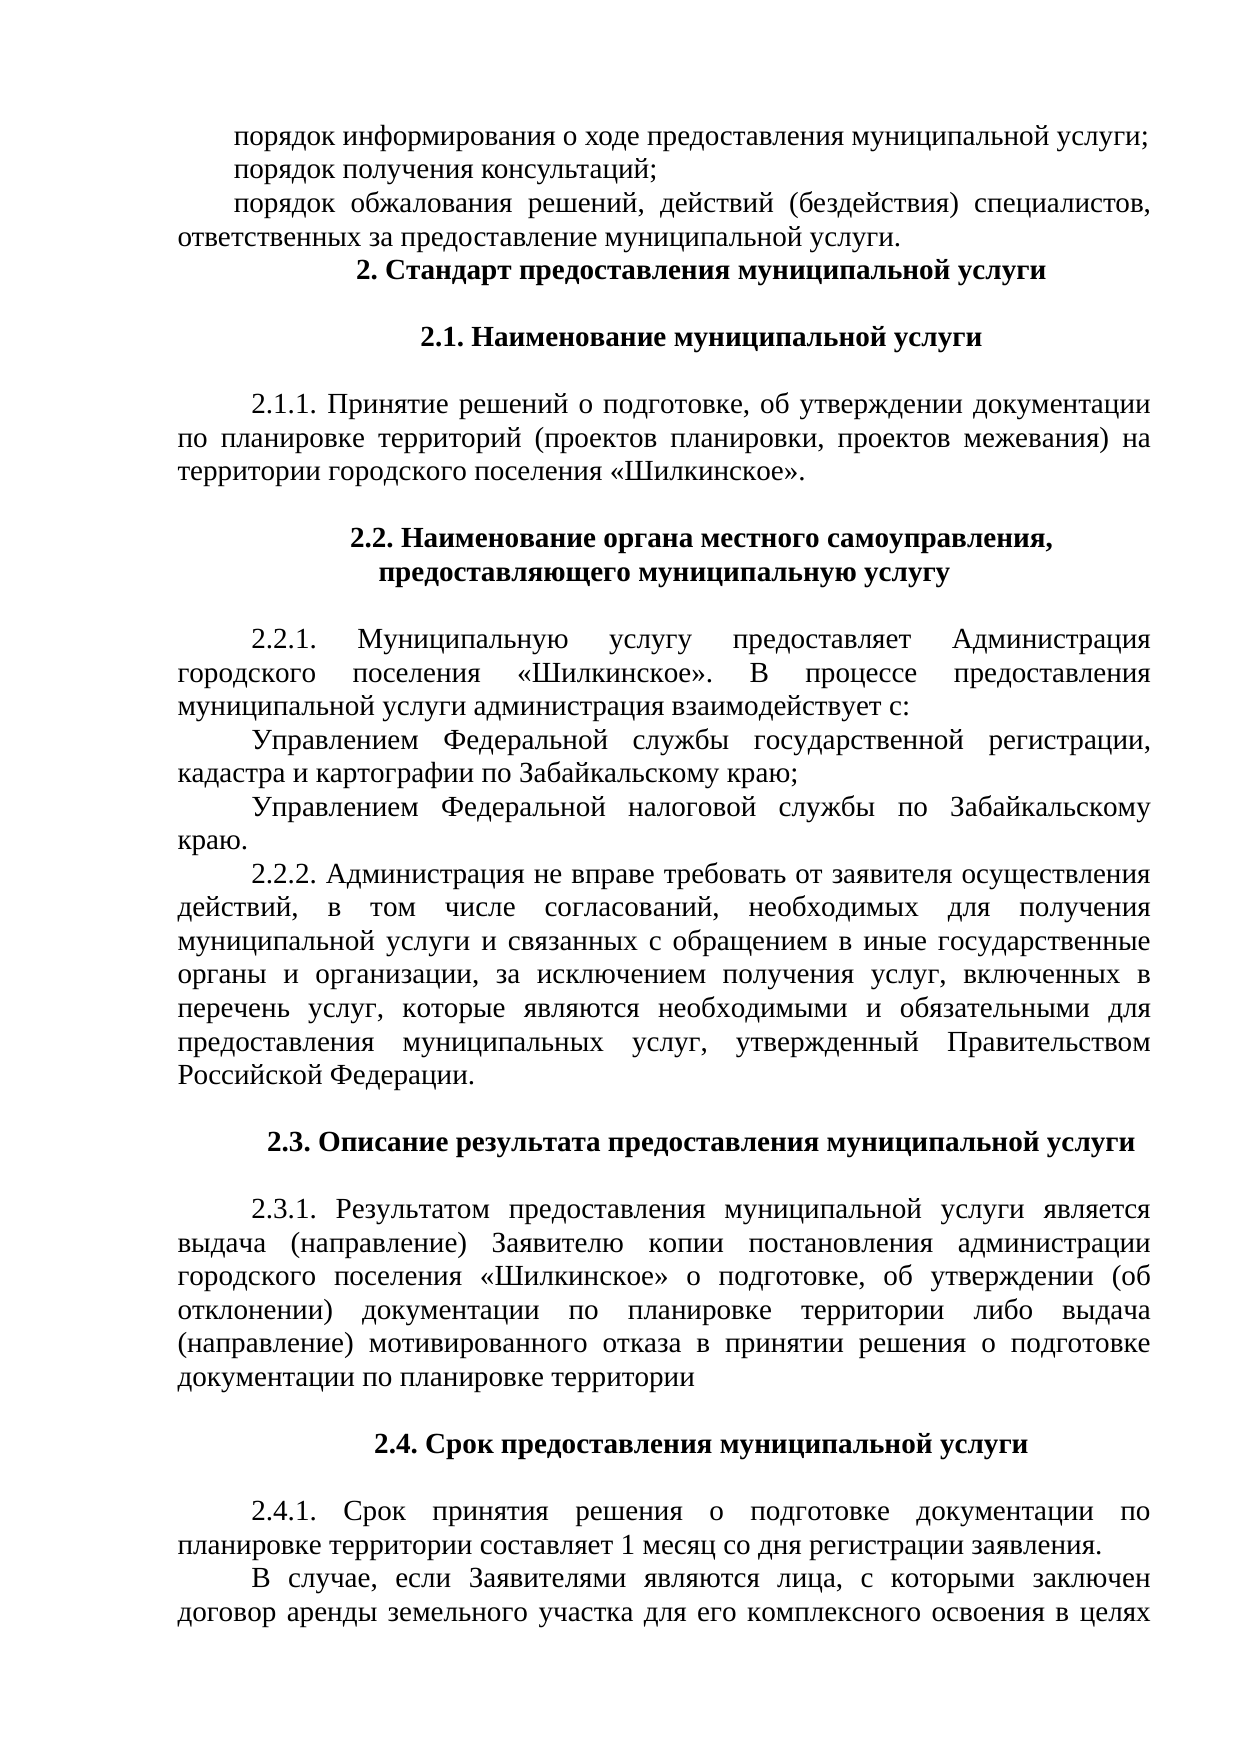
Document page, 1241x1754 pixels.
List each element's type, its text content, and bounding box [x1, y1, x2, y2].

text порядок обжалования решений, действий (бездействия) специалистов, ответственных за предоставление муниципальной услуги. [177, 185, 1152, 252]
text 2.4.1. Срок принятия решения о подготовке документации по планировке территории составляет 1 месяц со дня регистрации заявления. [177, 1493, 1152, 1560]
text 2.3.1. Результатом предоставления муниципальной услуги является выдача (направление) Заявителю копии постановления администрации городского поселения «Шилкинское» о подготовке, об утверждении (об отклонении) документации по планировке территории либо выдача (направление) мотивированного отказа в принятии решения о подготовке документации по планировке территории [177, 1191, 1152, 1393]
text 2.1.1. Принятие решений о подготовке, об утверждении документации по планировке территорий (проектов планировки, проектов межевания) на территории городского поселения «Шилкинское». [177, 386, 1152, 487]
subtitle 2.1. Наименование муниципальной услуги [177, 319, 1152, 353]
subtitle 2.4. Срок предоставления муниципальной услуги [177, 1426, 1152, 1460]
text Управлением Федеральной службы государственной регистрации, кадастра и картографии по Забайкальскому краю; [177, 722, 1152, 789]
text 2.2.2. Администрация не вправе требовать от заявителя осуществления действий, в том числе согласований, необходимых для получения муниципальной услуги и связанных с обращением в иные государственные органы и организации, за исключением получения услуг, включенных в перечень услуг, которые являются необходимыми и обязательными для предоставления муниципальных услуг, утвержденный Правительством Российской Федерации. [177, 856, 1152, 1091]
subtitle 2.3. Описание результата предоставления муниципальной услуги [177, 1124, 1152, 1158]
subtitle 2. Стандарт предоставления муниципальной услуги [177, 252, 1152, 286]
text порядок информирования о ходе предоставления муниципальной услуги; [177, 118, 1152, 152]
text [177, 1560, 1152, 1627]
text порядок получения консультаций; [177, 152, 1152, 185]
text 2.2.1. Муниципальную услугу предоставляет Администрация городского поселения «Шилкинское». В процессе предоставления муниципальной услуги администрация взаимодействует с: [177, 621, 1152, 722]
subtitle 2.2. Наименование органа местного самоуправления, предоставляющего муниципальную услугу [177, 521, 1152, 588]
text Управлением Федеральной налоговой службы по Забайкальскому краю. [177, 789, 1152, 856]
